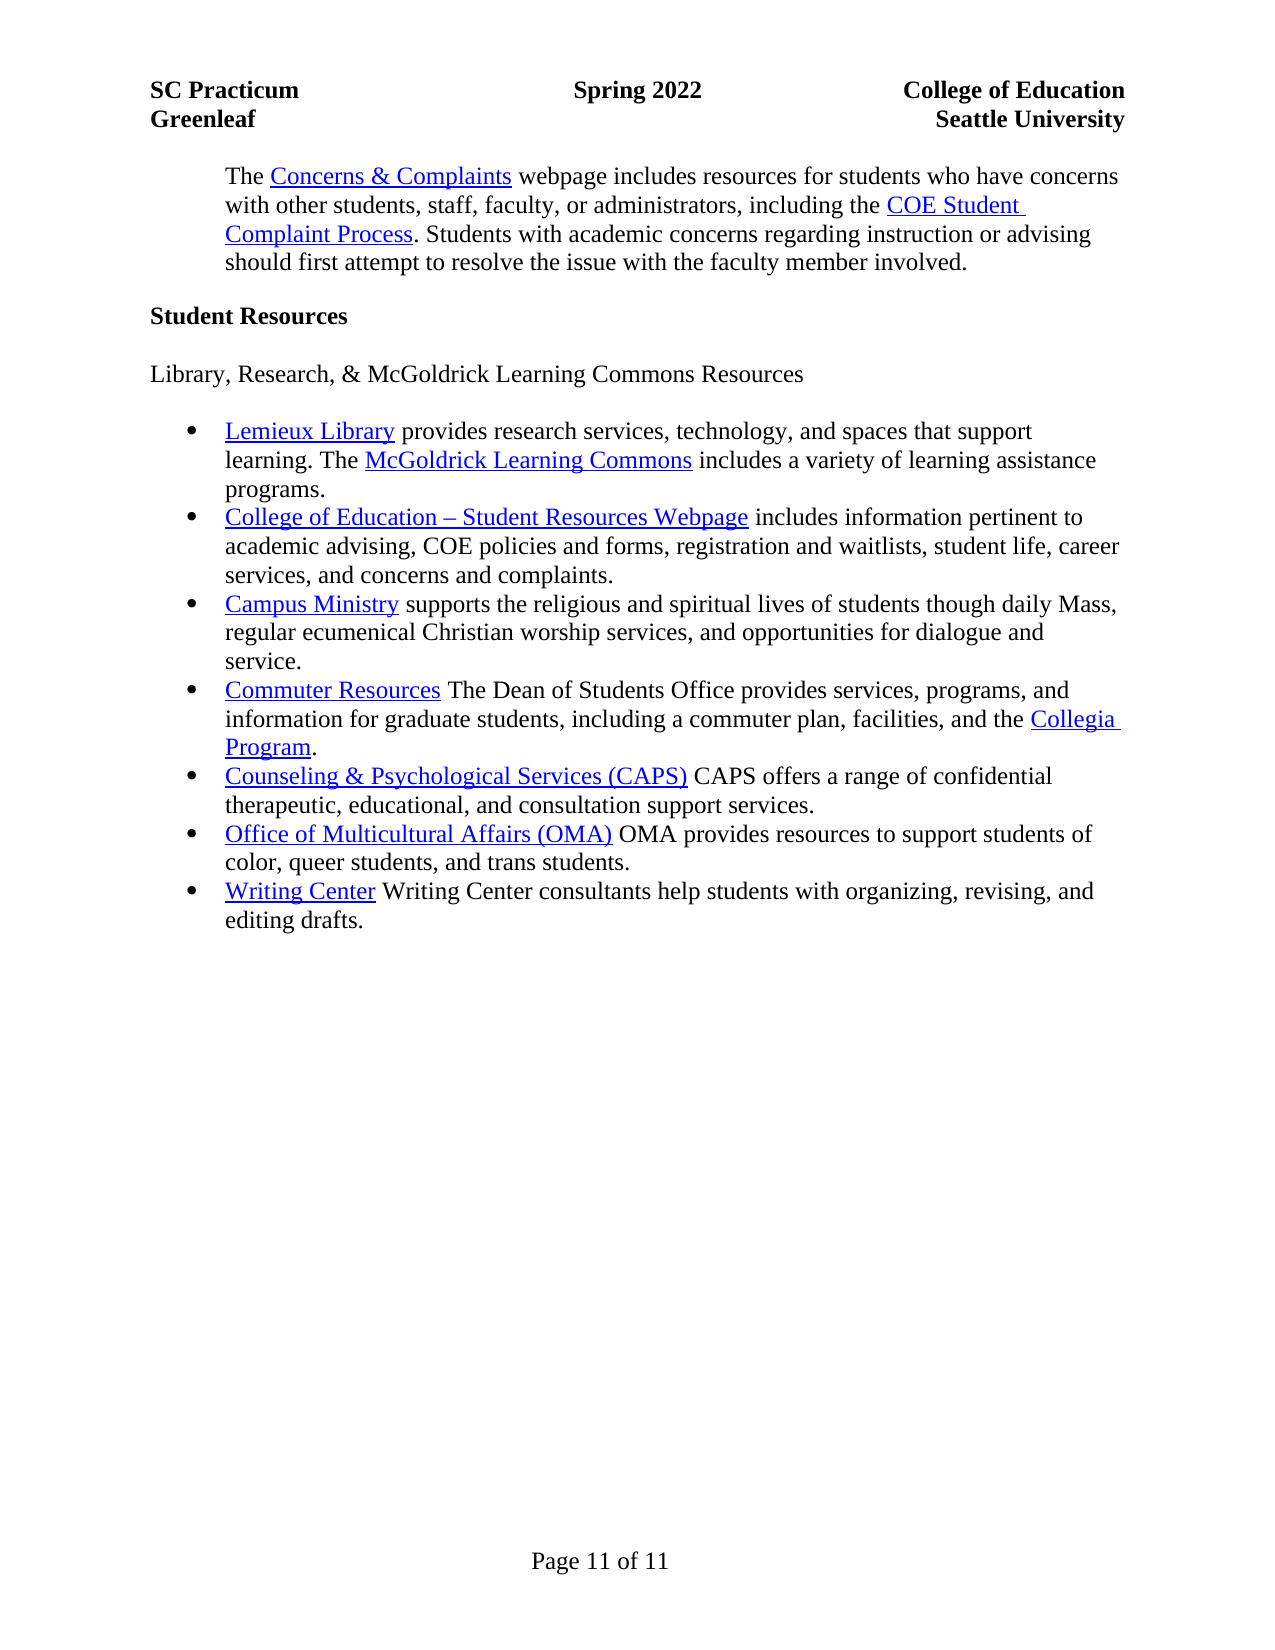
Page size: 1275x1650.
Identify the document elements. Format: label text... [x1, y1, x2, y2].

list Writing Center Writing Center consultants help students with organizing, revising, and editing drafts. [187, 876, 1125, 934]
subtitle Student Resources [150, 301, 1125, 330]
text Library, Research, & McGoldrick Learning Commons Resources [150, 359, 1125, 387]
list Commuter Resources The Dean of Students Office provides services, programs, and information for graduate students, including a commuter plan, facilities, and the Collegia Program. [187, 675, 1125, 761]
list College of Education – Student Resources Webpage includes information pertinent to academic advising, COE policies and forms, registration and waitlists, student life, career services, and concerns and complaints. [187, 502, 1125, 589]
list Campus Ministry supports the religious and spiritual lives of students though daily Mass, regular ecumenical Christian worship services, and opportunities for dialogue and service. [187, 589, 1125, 675]
text The Concerns & Complaints webpage includes resources for students who have concerns with other students, staff, faculty, or administrators, including the COE Student Complaint Process. Students with academic concerns regarding instruction or advising should first attempt to resolve the issue with the faculty member involved. [225, 161, 1125, 276]
list Office of Multicultural Affairs (OMA) OMA provides resources to support students of color, queer students, and trans students. [187, 819, 1125, 876]
list Lemieux Library provides research services, technology, and spaces that support learning. The McGoldrick Learning Commons includes a variety of learning assistance programs. [187, 416, 1125, 502]
list Counseling & Psychological Services (CAPS) CAPS offers a range of confidential therapeutic, educational, and consultation support services. [187, 761, 1125, 819]
